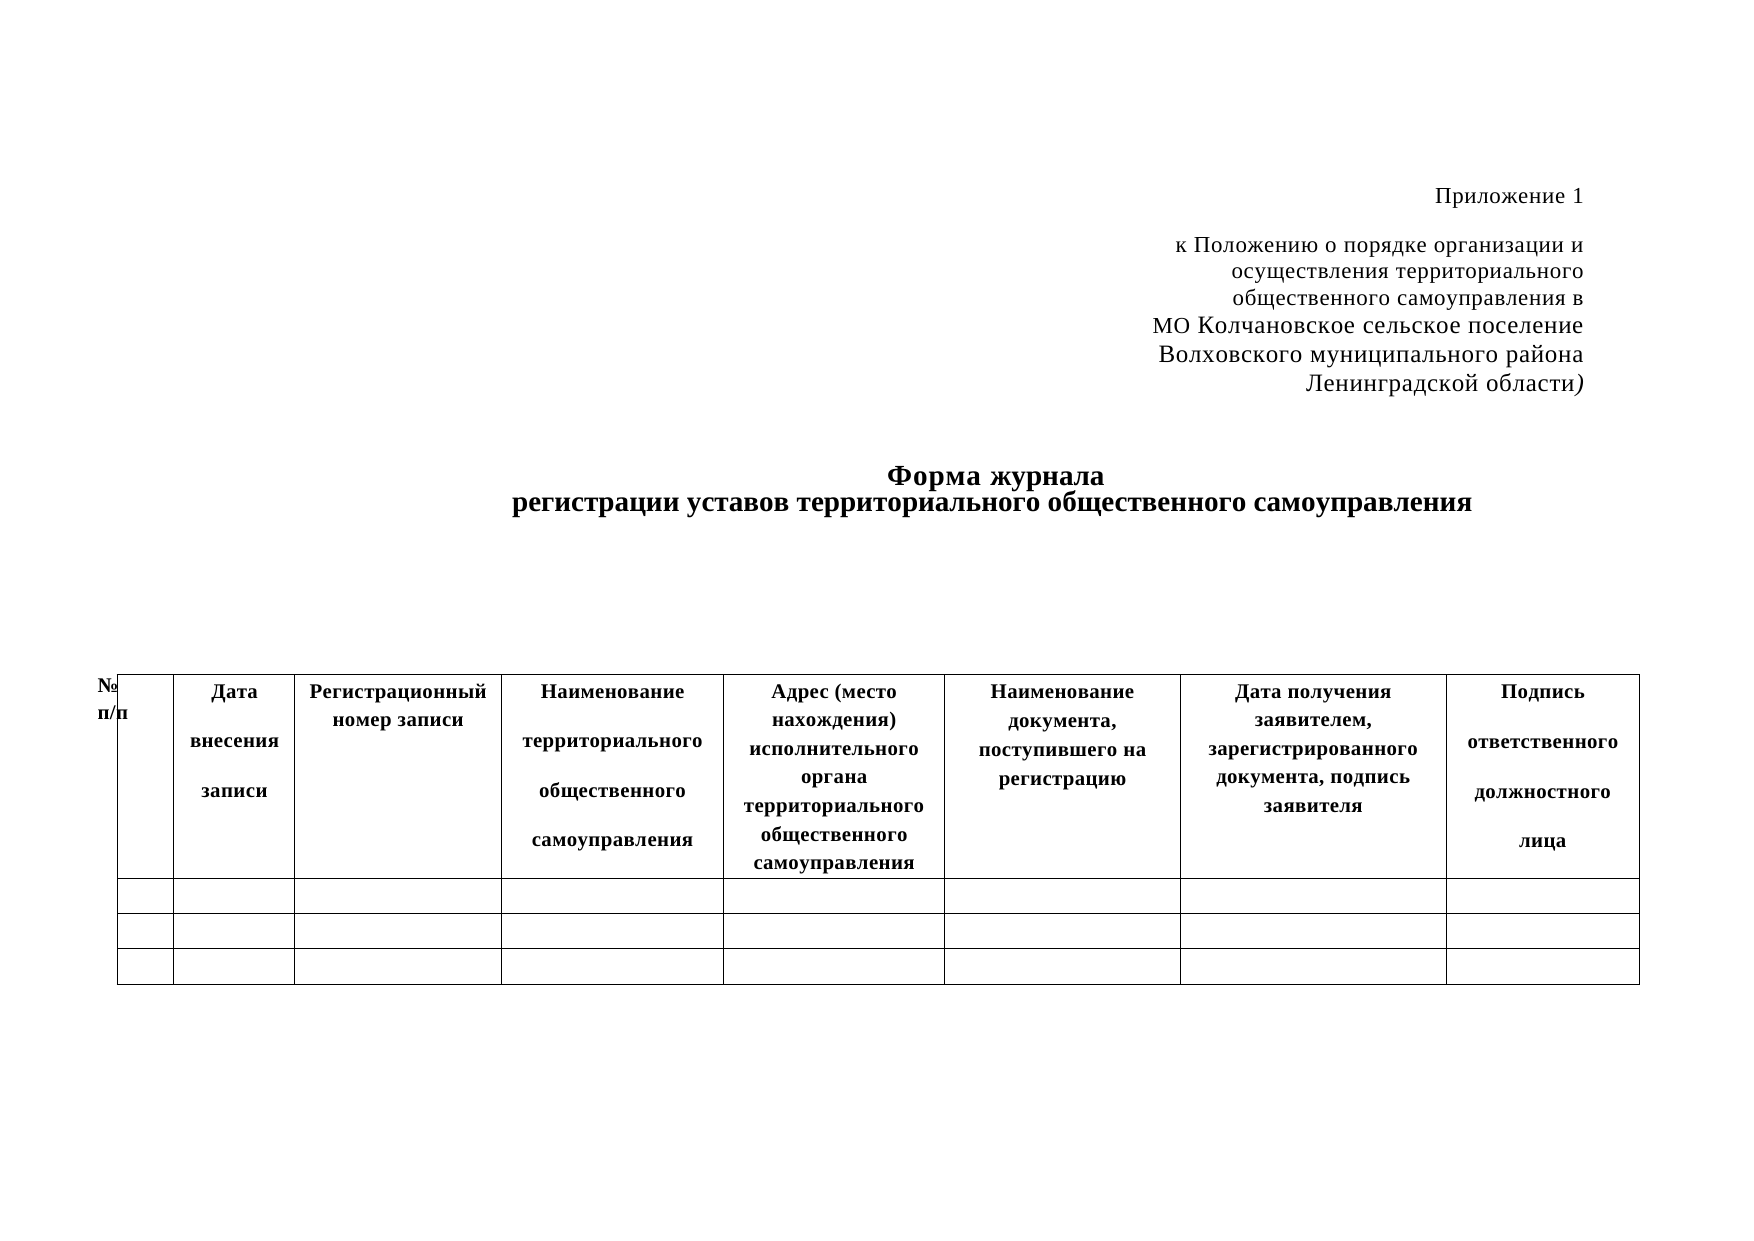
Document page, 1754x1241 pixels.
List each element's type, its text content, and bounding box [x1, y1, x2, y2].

table_cell [502, 949, 723, 984]
text МО Колчановское сельское поселение Волховского муниципального района Ленинградской области) [1055, 310, 1306, 396]
table_header Адрес (место нахождения) исполнительного органа территориального общественного самоуправления [724, 675, 944, 878]
table_header № п/п [118, 675, 173, 878]
table_cell [945, 949, 1180, 984]
table_cell [945, 879, 1180, 913]
table_cell [174, 914, 294, 948]
table_header Подпись ответственного должностного лица [1447, 675, 1639, 878]
table_header Дата получения заявителем, зарегистрированного документа, подпись заявителя [1181, 675, 1446, 878]
table_header Наименование документа, поступившего на регистрацию [945, 675, 1180, 878]
table_header Регистрационный номер записи [295, 675, 501, 878]
text к Положению о порядке организации и осуществления территориального общественного самоуправления в [1055, 231, 1584, 310]
table_header Дата внесения записи [174, 675, 294, 878]
table_cell [502, 879, 723, 913]
table_cell [724, 879, 944, 913]
table_cell [174, 879, 294, 913]
table_cell [724, 914, 944, 948]
table_cell [1181, 879, 1446, 913]
table_cell [724, 949, 944, 984]
table_header Наименование территориального общественного самоуправления [502, 675, 723, 878]
table_cell [118, 879, 173, 913]
text Форма журнала [887, 465, 1636, 490]
table_cell [174, 949, 294, 984]
table_cell [295, 914, 501, 948]
table_cell [118, 914, 173, 948]
table_cell [295, 879, 501, 913]
table_cell [945, 914, 1180, 948]
table_cell [1181, 949, 1446, 984]
table_cell [502, 914, 723, 948]
table_cell [1447, 949, 1639, 984]
table_cell [1181, 914, 1446, 948]
table_cell [1447, 914, 1639, 948]
table_cell [1447, 879, 1639, 913]
text регистрации уставов территориального общественного самоуправления [512, 491, 1636, 516]
text Приложение 1 [118, 177, 1584, 210]
table_cell [295, 949, 501, 984]
table_cell [118, 949, 173, 984]
